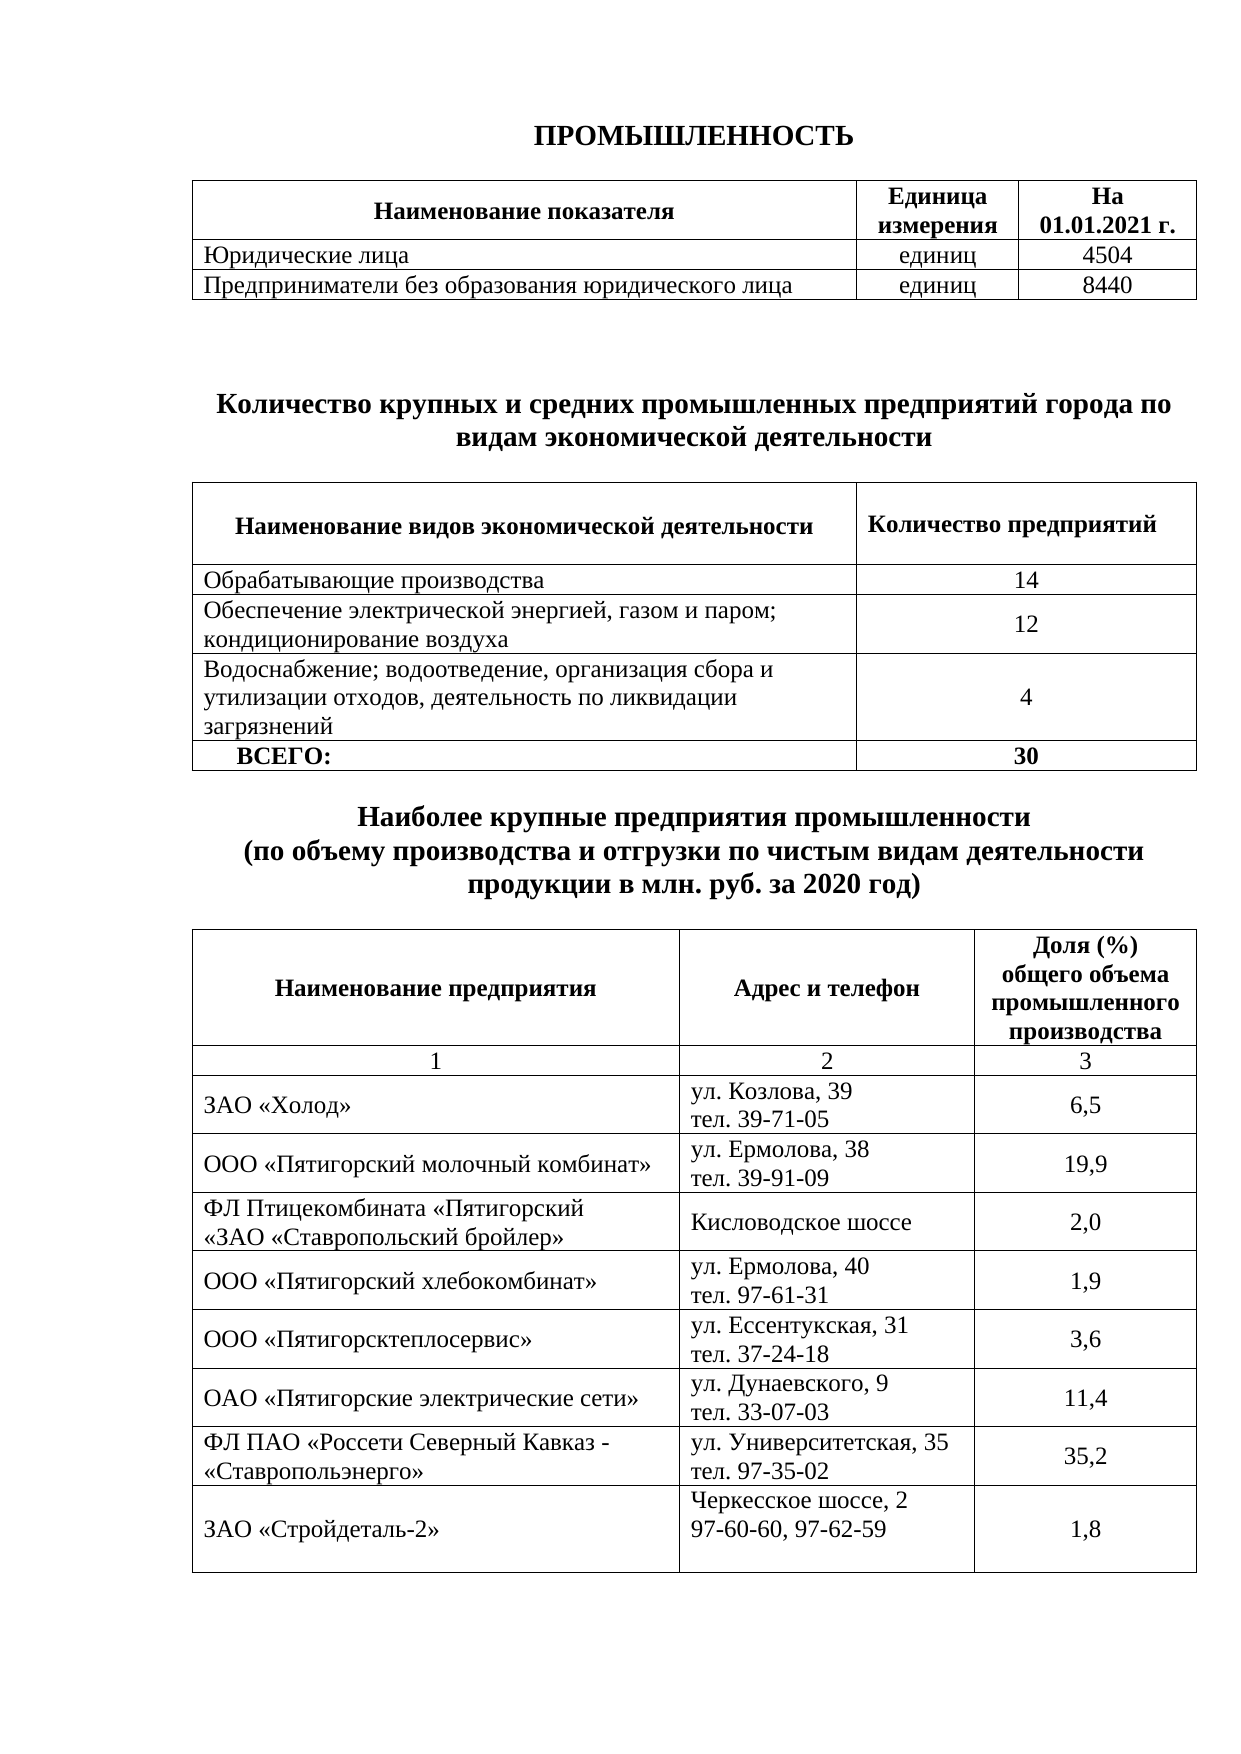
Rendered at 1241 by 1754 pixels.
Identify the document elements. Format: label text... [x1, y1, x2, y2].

table_cell ул. Ермолова, 38 тел. 39-91-09 [680, 1134, 974, 1192]
table_cell ОАО «Пятигорские электрические сети» [193, 1369, 679, 1426]
table_cell Обеспечение электрической энергией, газом и паром; кондиционирование воздуха [193, 595, 856, 653]
table_cell единиц [857, 270, 1018, 298]
table_cell ул. Университетская, 35 тел. 97-35-02 [680, 1427, 974, 1484]
table_cell ООО «Пятигорский хлебокомбинат» [193, 1251, 679, 1309]
table_cell Обрабатывающие производства [193, 565, 856, 594]
table_cell ООО «Пятигорский молочный комбинат» [193, 1134, 679, 1192]
table_cell ВСЕГО: [193, 741, 856, 770]
title Промышленность [207, 118, 1181, 152]
table_cell 11,4 [975, 1369, 1196, 1426]
table_cell 30 [857, 741, 1196, 770]
table_header Единица измерения [857, 181, 1018, 239]
table_cell 12 [857, 595, 1196, 653]
table_header Наименование предприятия [193, 930, 679, 1045]
table_cell 1,9 [975, 1251, 1196, 1309]
table_cell 4504 [1019, 240, 1196, 269]
table_cell ул. Ермолова, 40 тел. 97-61-31 [680, 1251, 974, 1309]
subtitle Количество крупных и средних промышленных предприятий города по видам экономической деятельности [207, 386, 1181, 453]
table_cell ул. Ессентукская, 31 тел. 37-24-18 [680, 1310, 974, 1367]
table_cell Юридические лица [193, 240, 856, 269]
table_cell Предприниматели без образования юридического лица [193, 270, 856, 298]
table_cell 4 [857, 654, 1196, 740]
table_cell 1 [193, 1046, 679, 1075]
table_header Количество предприятий [857, 483, 1196, 564]
table_cell 14 [857, 565, 1196, 594]
table_cell ЗАО «Стройдеталь-2» [193, 1486, 679, 1572]
table_cell Кисловодское шоссе [680, 1193, 974, 1250]
table_cell Черкесское шоссе, 2 97-60-60, 97-62-59 [680, 1486, 974, 1572]
table_cell единиц [857, 240, 1018, 269]
table_cell ФЛ Птицекомбината «Пятигорский «ЗАО «Ставропольский бройлер» [193, 1193, 679, 1250]
table_cell ЗАО «Холод» [193, 1076, 679, 1133]
table_cell 3 [975, 1046, 1196, 1075]
table_header На 01.01.2021 г. [1019, 181, 1196, 239]
table_cell 19,9 [975, 1134, 1196, 1192]
table_cell 1,8 [975, 1486, 1196, 1572]
table_header Адрес и телефон [680, 930, 974, 1045]
table_cell ул. Дунаевского, 9 тел. [680, 1369, 974, 1426]
table_cell 6,5 [975, 1076, 1196, 1133]
table_cell 8440 [1019, 270, 1196, 298]
table_cell 35,2 [975, 1427, 1196, 1484]
table_header Доля (%) общего объема промышленного производства [975, 930, 1196, 1045]
table_cell ФЛ ПАО «Россети Северный Кавказ - «Ставропольэнерго» [193, 1427, 679, 1484]
table_cell Водоснабжение; водоотведение, организация сбора и утилизации отходов, деятельность по ликвидации загрязнений [193, 654, 856, 740]
subtitle Наиболее крупные предприятия промышленности [207, 799, 1181, 833]
table_cell 2 [680, 1046, 974, 1075]
table_cell ООО «Пятигорсктеплосервис» [193, 1310, 679, 1367]
table_cell ул. Козлова, 39 тел. 39-71-05 [680, 1076, 974, 1133]
subtitle (по объему производства и отгрузки по чистым видам деятельности продукции в млн. руб. за 2020 год) [207, 833, 1181, 900]
table_cell 2,0 [975, 1193, 1196, 1250]
table_cell 3,6 [975, 1310, 1196, 1367]
table_header Наименование показателя [193, 181, 856, 239]
table_header Наименование видов экономической деятельности [193, 483, 856, 564]
